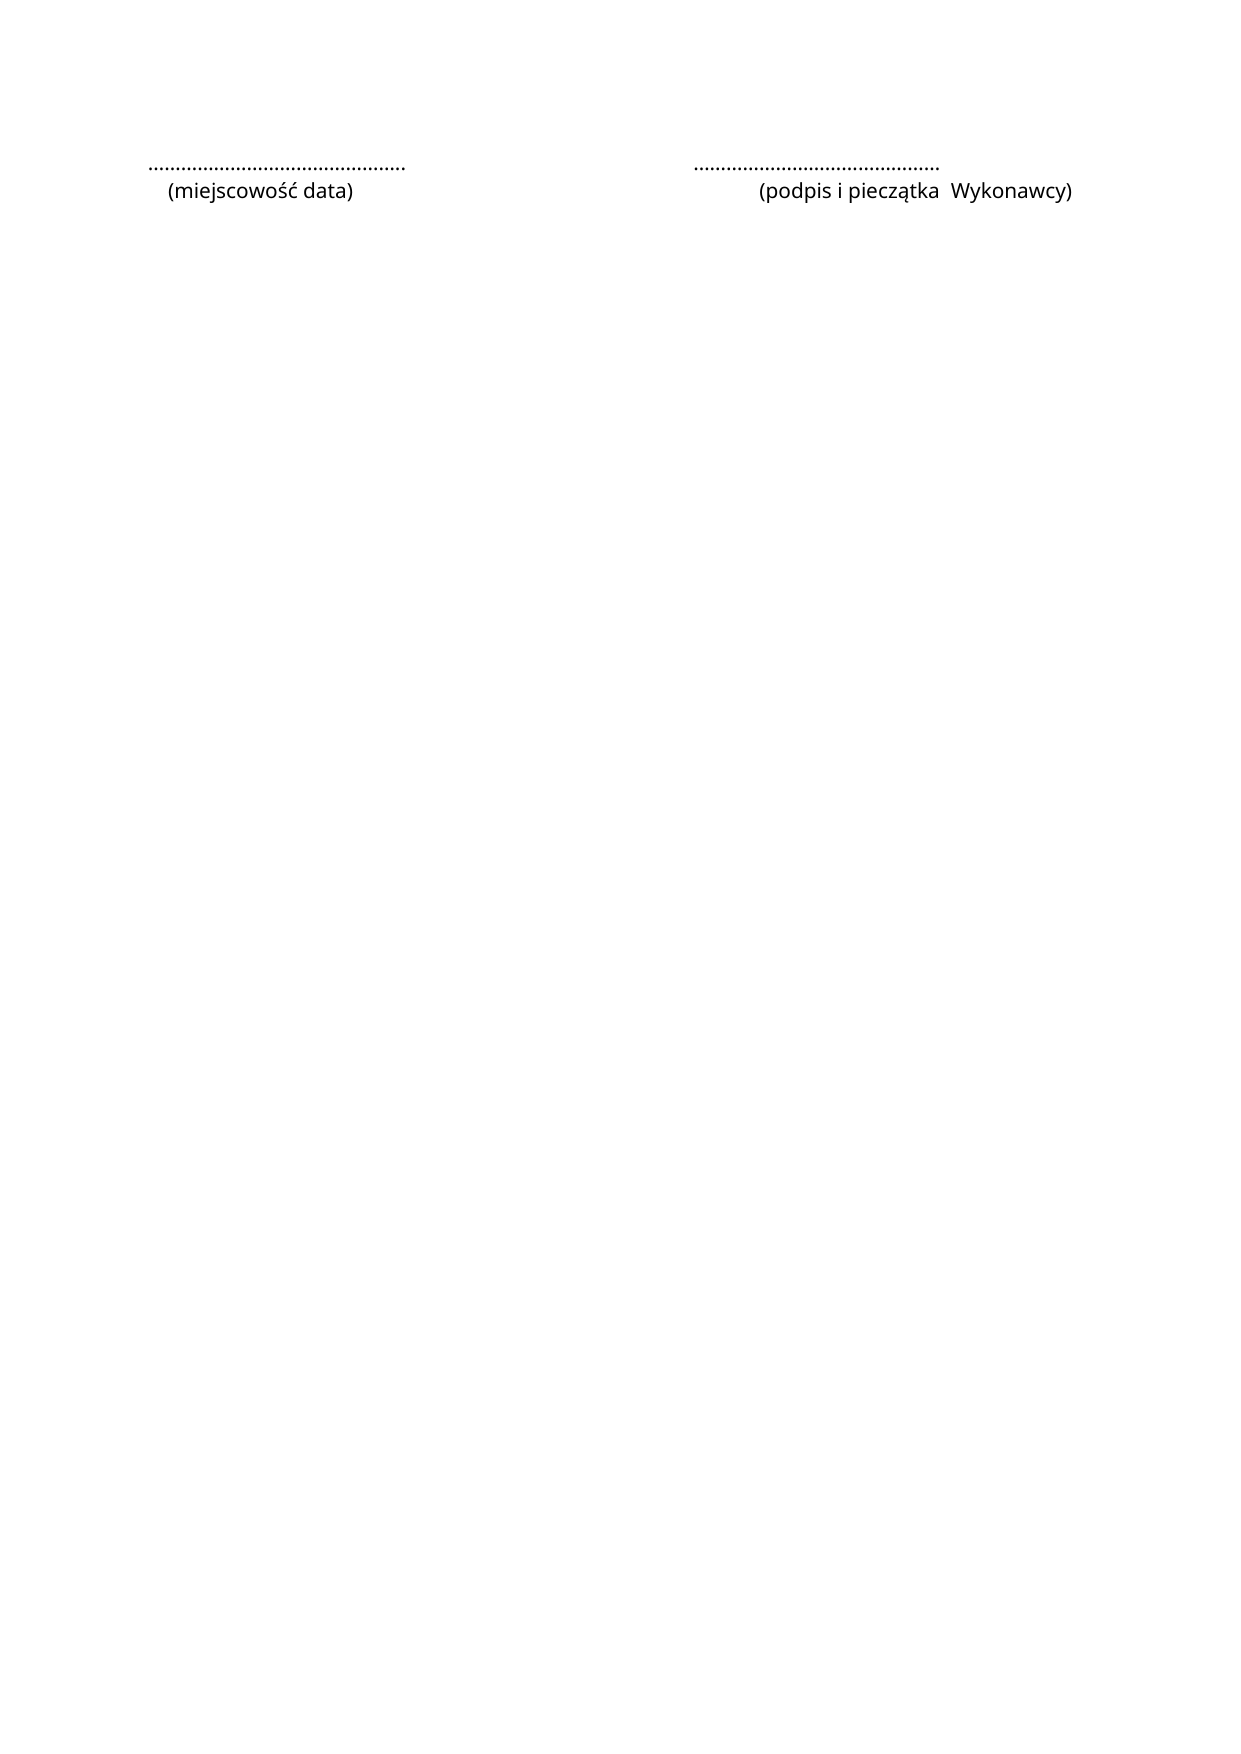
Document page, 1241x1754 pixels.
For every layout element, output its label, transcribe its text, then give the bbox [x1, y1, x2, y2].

text (miejscowość data) (podpis i pieczątka Wykonawcy) [148, 176, 1093, 204]
text ……………………………………….. ……………………………………… [148, 148, 1093, 176]
